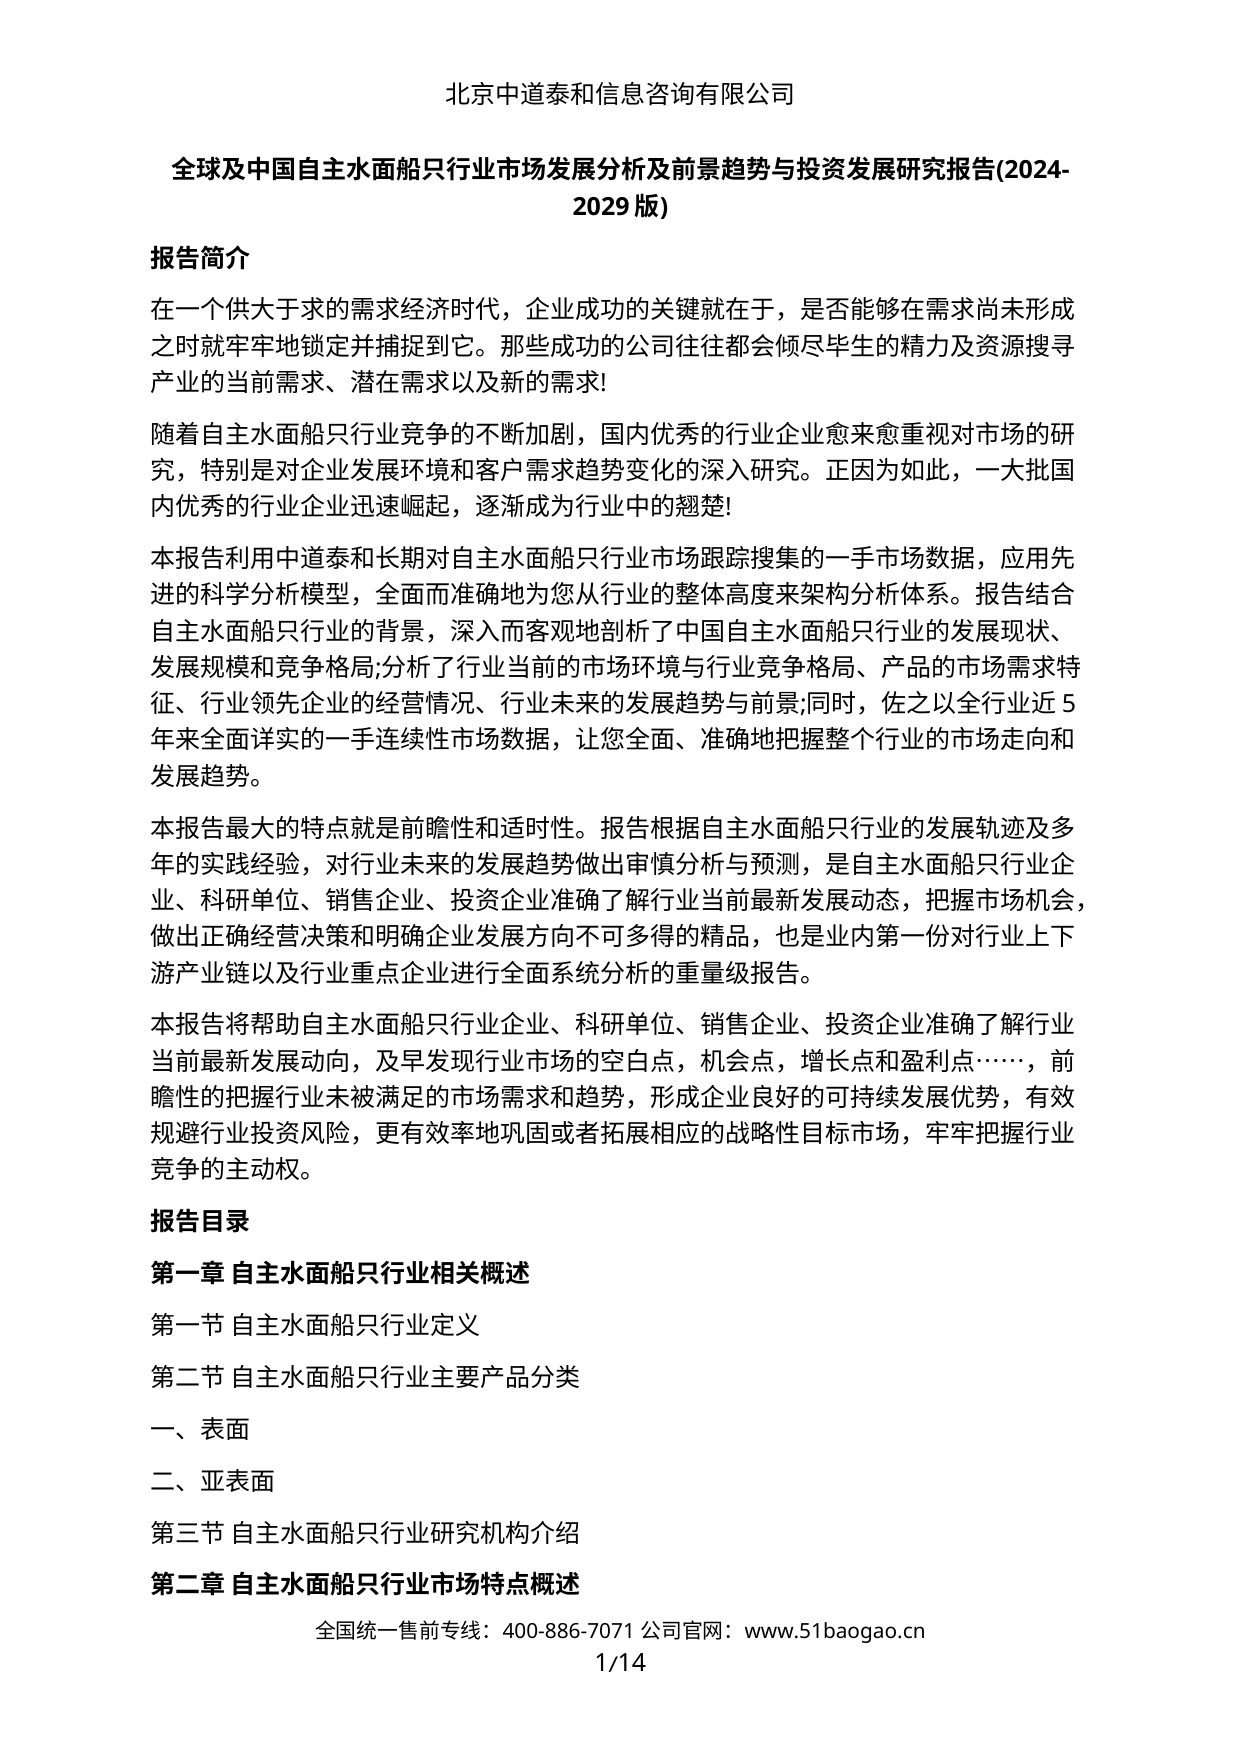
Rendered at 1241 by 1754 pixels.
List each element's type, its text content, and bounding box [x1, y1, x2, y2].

text 一、表面 [150, 1409, 1090, 1446]
text 在一个供大于求的需求经济时代，企业成功的关键就在于，是否能够在需求尚未形成之时就牢牢地锁定并捕捉到它。那些成功的公司往往都会倾尽毕生的精力及资源搜寻产业的当前需求、潜在需求以及新的需求! [150, 290, 1090, 399]
text 第三节 自主水面船只行业研究机构介绍 [150, 1513, 1090, 1549]
text 本报告最大的特点就是前瞻性和适时性。报告根据自主水面船只行业的发展轨迹及多年的实践经验，对行业未来的发展趋势做出审慎分析与预测，是自主水面船只行业企业、科研单位、销售企业、投资企业准确了解行业当前最新发展动态，把握市场机会，做出正确经营决策和明确企业发展方向不可多得的精品，也是业内第一份对行业上下游产业链以及行业重点企业进行全面系统分析的重量级报告。 [150, 808, 1090, 989]
text 本报告将帮助自主水面船只行业企业、科研单位、销售企业、投资企业准确了解行业当前最新发展动向，及早发现行业市场的空白点，机会点，增长点和盈利点……，前瞻性的把握行业未被满足的市场需求和趋势，形成企业良好的可持续发展优势，有效规避行业投资风险，更有效率地巩固或者拓展相应的战略性目标市场，牢牢把握行业竞争的主动权。 [150, 1005, 1090, 1186]
text 二、亚表面 [150, 1461, 1090, 1497]
text 第二章 自主水面船只行业市场特点概述 [150, 1565, 1090, 1601]
text 全球及中国自主水面船只行业市场发展分析及前景趋势与投资发展研究报告(2024-2029版) [150, 150, 1090, 222]
text 第二节 自主水面船只行业主要产品分类 [150, 1357, 1090, 1394]
text 本报告利用中道泰和长期对自主水面船只行业市场跟踪搜集的一手市场数据，应用先进的科学分析模型，全面而准确地为您从行业的整体高度来架构分析体系。报告结合自主水面船只行业的背景，深入而客观地剖析了中国自主水面船只行业的发展现状、发展规模和竞争格局;分析了行业当前的市场环境与行业竞争格局、产品的市场需求特征、行业领先企业的经营情况、行业未来的发展趋势与前景;同时，佐之以全行业近5年来全面详实的一手连续性市场数据，让您全面、准确地把握整个行业的市场走向和发展趋势。 [150, 539, 1090, 792]
text 第一节 自主水面船只行业定义 [150, 1306, 1090, 1342]
text 报告目录 [150, 1202, 1090, 1238]
text 报告简介 [150, 238, 1090, 274]
text 第一章 自主水面船只行业相关概述 [150, 1254, 1090, 1290]
text 随着自主水面船只行业竞争的不断加剧，国内优秀的行业企业愈来愈重视对市场的研究，特别是对企业发展环境和客户需求趋势变化的深入研究。正因为如此，一大批国内优秀的行业企业迅速崛起，逐渐成为行业中的翘楚! [150, 414, 1090, 523]
